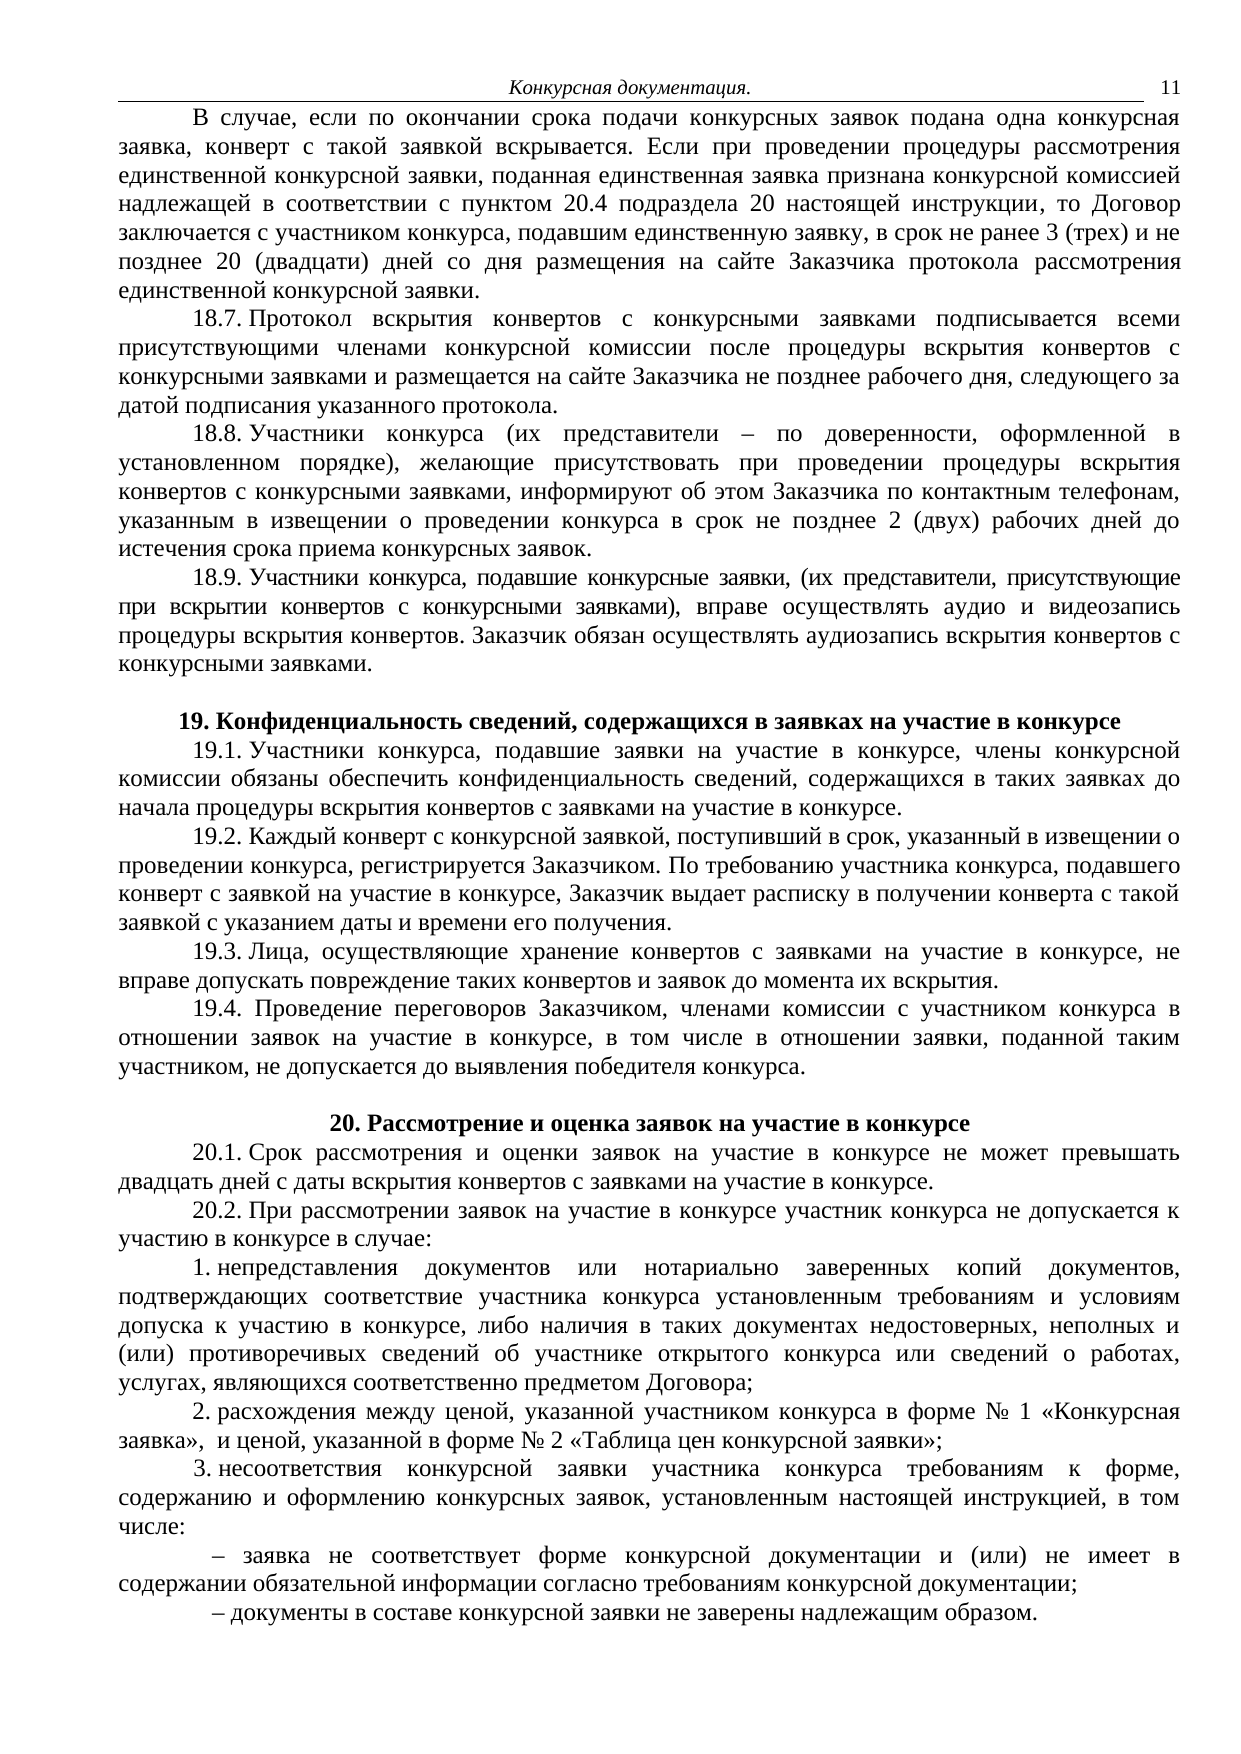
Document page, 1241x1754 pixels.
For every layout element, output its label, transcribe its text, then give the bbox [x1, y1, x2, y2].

text 3. несоответствия конкурсной заявки участника конкурса требованиям к форме, содержанию и оформлению конкурсных заявок, установленным настоящей инструкцией, в том числе: [118, 1453, 1181, 1540]
text 18.7. Протокол вскрытия конвертов с конкурсными заявками подписывается всеми присутствующими членами конкурсной комиссии после процедуры вскрытия конвертов с конкурсными заявками и размещается на сайте Заказчика не позднее рабочего дня, следующего за датой подписания указанного протокола. [118, 303, 1181, 418]
text 19.1. Участники конкурса, подавшие заявки на участие в конкурсе, члены конкурсной комиссии обязаны обеспечить конфиденциальность сведений, содержащихся в таких заявках до начала процедуры вскрытия конвертов с заявками на участие в конкурсе. [118, 735, 1181, 821]
text 19.4. Проведение переговоров Заказчиком, членами комиссии с участником конкурса в отношении заявок на участие в конкурсе, в том числе в отношении заявки, поданной таким участником, не допускается до выявления победителя конкурса. [118, 993, 1181, 1080]
text – документы в составе конкурсной заявки не заверены надлежащим образом. [118, 1597, 1181, 1626]
text 19.2. Каждый конверт с конкурсной заявкой, поступивший в срок, указанный в извещении о проведении конкурса, регистрируется Заказчиком. По требованию участника конкурса, подавшего конверт с заявкой на участие в конкурсе, Заказчик выдает расписку в получении конверта с такой заявкой с указанием даты и времени его получения. [118, 821, 1181, 936]
text 18.8. Участники конкурса (их представители – по доверенности, оформленной в установленном порядке), желающие присутствовать при проведении процедуры вскрытия конвертов с конкурсными заявками, информируют об этом Заказчика по контактным телефонам, указанным в извещении о проведении конкурса в срок не позднее 2 (двух) рабочих дней до истечения срока приема конкурсных заявок. [118, 418, 1181, 562]
text 18.9. Участники конкурса, подавшие конкурсные заявки, (их представители, присутствующие при вскрытии конвертов с конкурсными заявками), вправе осуществлять аудио и видеозапись процедуры вскрытия конвертов. Заказчик обязан осуществлять аудиозапись вскрытия конвертов с конкурсными заявками. [118, 562, 1181, 677]
text 20.2. При рассмотрении заявок на участие в конкурсе участник конкурса не допускается к участию в конкурсе в случае: [118, 1195, 1181, 1252]
text 19.3. Лица, осуществляющие хранение конвертов с заявками на участие в конкурсе, не вправе допускать повреждение таких конвертов и заявок до момента их вскрытия. [118, 936, 1181, 993]
text 19. Конфиденциальность сведений, содержащихся в заявках на участие в конкурсе [118, 706, 1181, 735]
text 20.1. Срок рассмотрения и оценки заявок на участие в конкурсе не может превышать двадцать дней с даты вскрытия конвертов с заявками на участие в конкурсе. [118, 1137, 1181, 1195]
text 2. расхождения между ценой, указанной участником конкурса в форме № 1 «Конкурсная заявка», и ценой, указанной в форме № 2 «Таблица цен конкурсной заявки»; [118, 1396, 1181, 1453]
text 1. непредставления документов или нотариально заверенных копий документов, подтверждающих соответствие участника конкурса установленным требованиям и условиям допуска к участию в конкурсе, либо наличия в таких документах недостоверных, неполных и (или) противоречивых сведений об участнике открытого конкурса или сведений о работах, услугах, являющихся соответственно предметом Договора; [118, 1252, 1181, 1396]
text 20. Рассмотрение и оценка заявок на участие в конкурсе [118, 1108, 1181, 1137]
text В случае, если по окончании срока подачи конкурсных заявок подана одна конкурсная заявка, конверт с такой заявкой вскрывается. Если при проведении процедуры рассмотрения единственной конкурсной заявки, поданная единственная заявка признана конкурсной комиссией надлежащей в соответствии с пунктом 20.4 подраздела 20 настоящей инструкции, то Договор заключается с участником конкурса, подавшим единственную заявку, в срок не ранее 3 (трех) и не позднее 20 (двадцати) дней со дня размещения на сайте Заказчика протокола рассмотрения единственной конкурсной заявки. [118, 102, 1181, 303]
text – заявка не соответствует форме конкурсной документации и (или) не имеет в содержании обязательной информации согласно требованиям конкурсной документации; [118, 1540, 1181, 1597]
